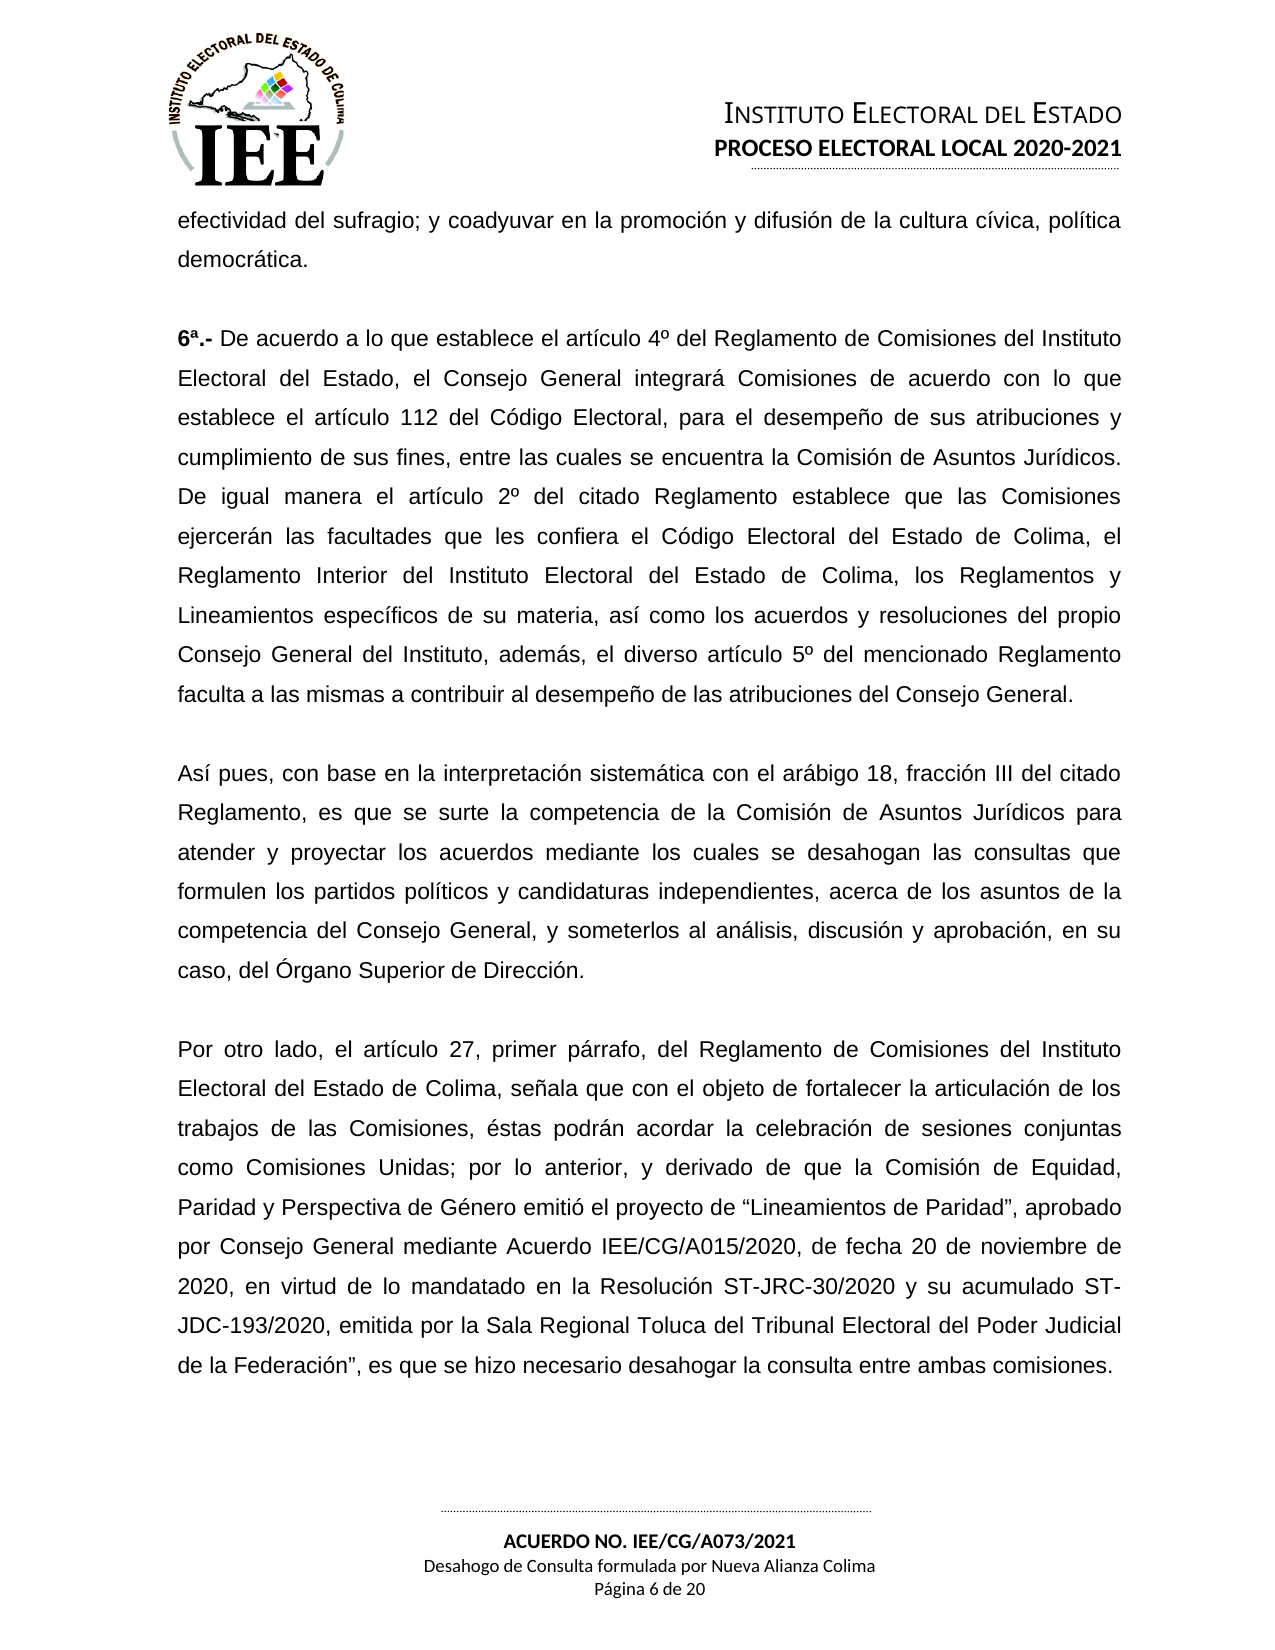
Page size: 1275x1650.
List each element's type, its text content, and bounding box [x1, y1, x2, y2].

picture [168, 33, 344, 193]
text 6ª.- De acuerdo a lo que establece el artículo 4º del Reglamento de Comisiones del Instituto Electoral del Estado, el Consejo General integrará Comisiones de acuerdo con lo que establece el artículo 112 del Código Electoral, para el desempeño de sus atribuciones y cumplimiento de sus fines, entre las cuales se encuentra la Comisión de Asuntos Jurídicos. De igual manera el artículo 2º del citado Reglamento establece que las Comisiones ejercerán las facultades que les confiera el Código Electoral del Estado de Colima, el Reglamento Interior del Instituto Electoral del Estado de Colima, los Reglamentos y Lineamientos específicos de su materia, así como los acuerdos y resoluciones del propio Consejo General del Instituto, además, el diverso artículo 5º del mencionado Reglamento faculta a las mismas a contribuir al desempeño de las atribuciones del Consejo General. [177, 325, 1122, 707]
list Por otro lado, el artículo 27, primer párrafo, del Reglamento de Comisiones del Instituto Electoral del Estado de Colima, señala que con el objeto de fortalecer la articulación de los trabajos de las Comisiones, éstas podrán acordar la celebración de sesiones conjuntas como Comisiones Unidas; por lo anterior, y derivado de que la Comisión de Equidad, Paridad y Perspectiva de Género emitió el proyecto de “Lineamientos de Paridad”, aprobado por Consejo General mediante Acuerdo IEE/CG/A015/2020, de fecha 20 de noviembre de 2020, en virtud de lo mandatado en la Resolución ST-JRC-30/2020 y su acumulado ST-JDC-193/2020, emitida por la Sala Regional Toluca del Tribunal Electoral del Poder Judicial de la Federación”, es que se hizo necesario desahogar la consulta entre ambas comisiones. [177, 1036, 1122, 1378]
text Así pues, con base en la interpretación sistemática con el arábigo 18, fracción III del citado Reglamento, es que se surte la competencia de la Comisión de Asuntos Jurídicos para atender y proyectar los acuerdos mediante los cuales se desahogan las consultas que formulen los partidos políticos y candidaturas independientes, acerca de los asuntos de la competencia del Consejo General, y someterlos al análisis, discusión y aprobación, en su caso, del Órgano Superior de Dirección. [177, 759, 1122, 983]
